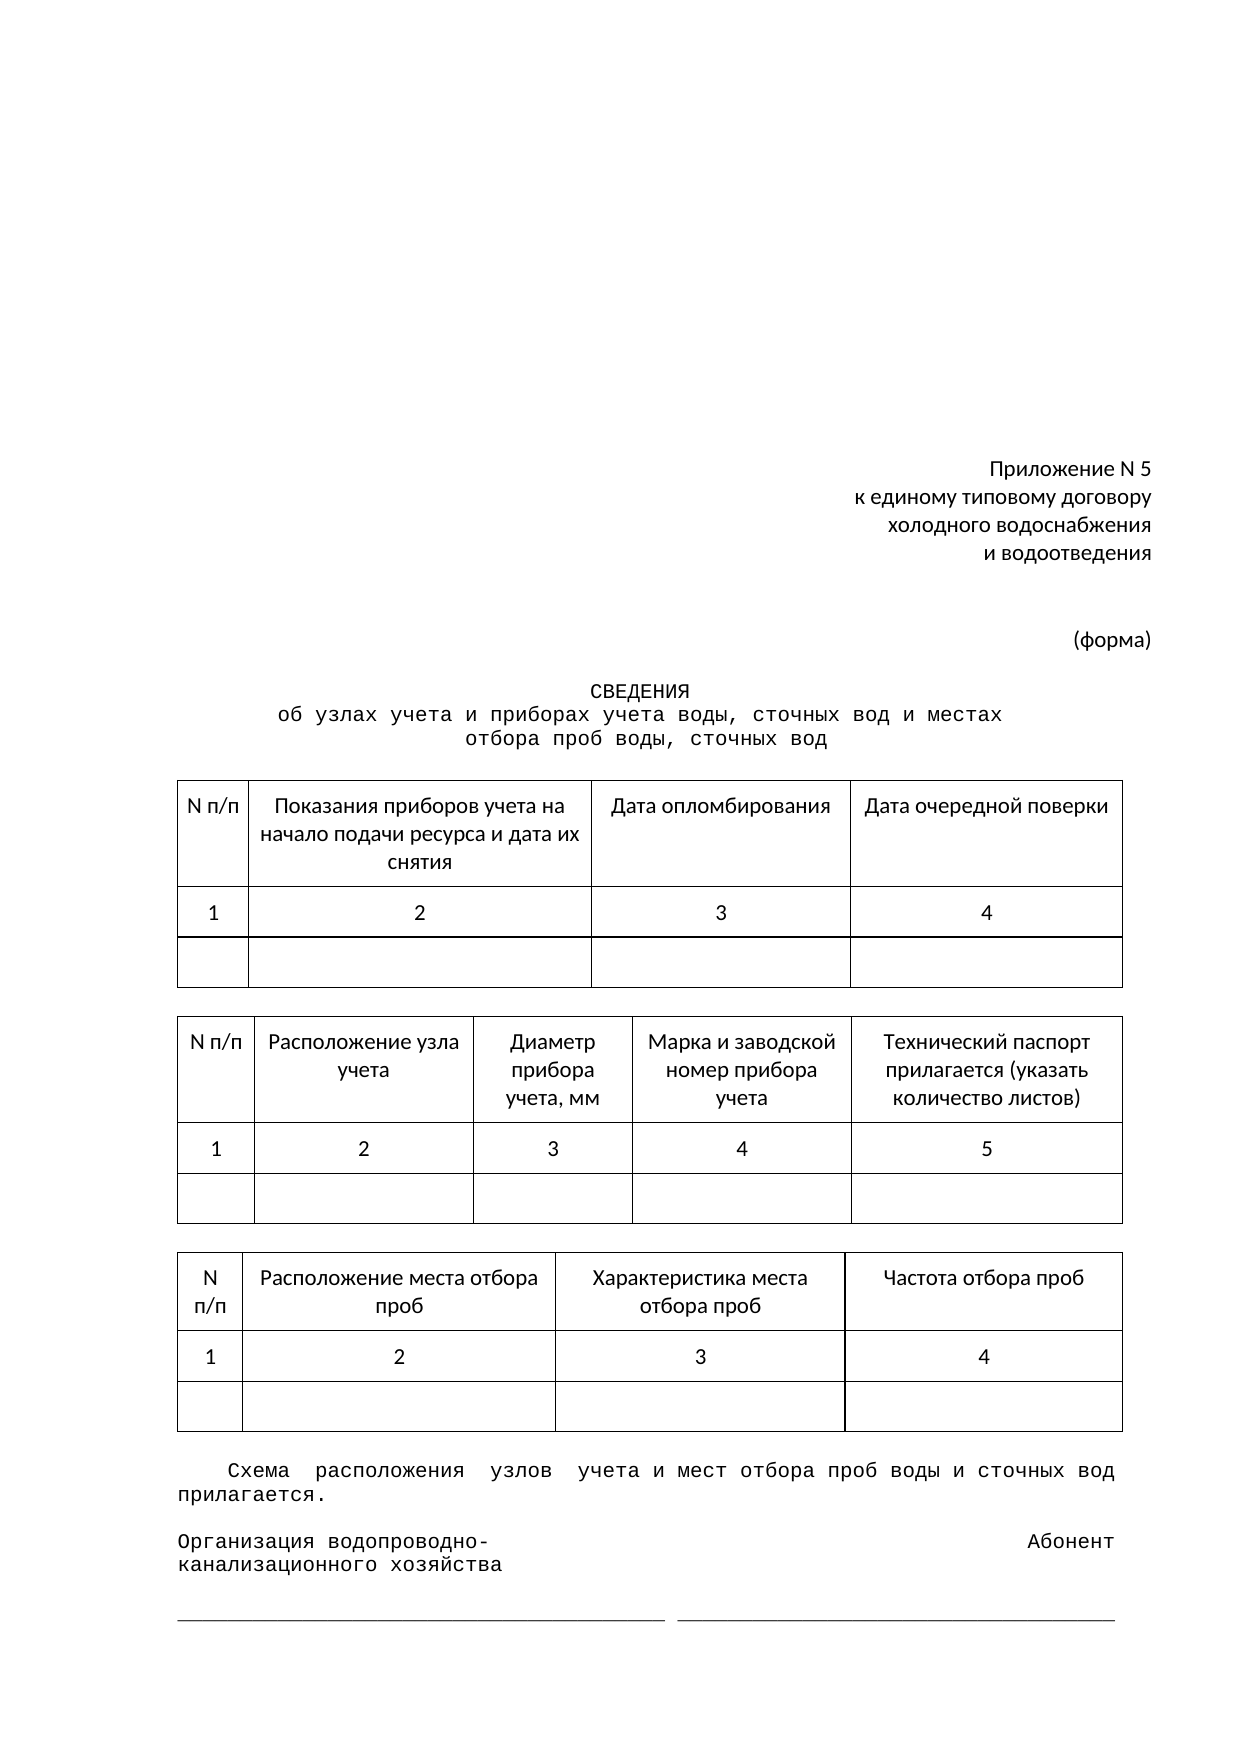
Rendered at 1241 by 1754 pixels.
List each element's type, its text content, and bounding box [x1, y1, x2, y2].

text _______________________________________ ___________________________________ [177, 1602, 1152, 1625]
table_cell [178, 1382, 242, 1431]
table_header Технический паспорт прилагается (указать количество листов) [852, 1017, 1122, 1122]
text Схема расположения узлов учета и мест отбора проб воды и сточных вод [177, 1460, 1152, 1483]
table_cell 3 [556, 1331, 844, 1381]
table_cell [474, 1174, 632, 1223]
table_header Характеристика места отбора проб [556, 1253, 844, 1330]
text об узлах учета и приборах учета воды, сточных вод и местах [177, 704, 1152, 728]
table_cell [851, 938, 1122, 987]
table_header Дата опломбирования [592, 781, 850, 886]
table_cell [633, 1174, 851, 1223]
text к единому типовому договору [177, 482, 1152, 510]
table_header N п/п [178, 1253, 242, 1330]
table_cell [243, 1382, 555, 1431]
table_cell 1 [178, 1331, 242, 1381]
table_cell 2 [255, 1123, 473, 1172]
table_cell [178, 938, 248, 987]
table_cell 2 [243, 1331, 555, 1381]
table_header N п/п [178, 1017, 254, 1122]
text канализационного хозяйства [177, 1554, 1152, 1578]
table_cell 1 [178, 887, 248, 936]
table_cell [255, 1174, 473, 1223]
table_cell 4 [633, 1123, 851, 1172]
table_cell 3 [592, 887, 850, 936]
table_cell [852, 1174, 1122, 1223]
table_cell 4 [846, 1331, 1122, 1381]
table_header Частота отбора проб [846, 1253, 1122, 1330]
table_header N п/п [178, 781, 248, 886]
table_cell 5 [852, 1123, 1122, 1172]
table_header Расположение места отбора проб [243, 1253, 555, 1330]
table_cell [592, 938, 850, 987]
table_header Показания приборов учета на начало подачи ресурса и дата их снятия [249, 781, 591, 886]
text прилагается. [177, 1483, 1152, 1507]
table_cell 1 [178, 1123, 254, 1172]
text и водоотведения [177, 538, 1152, 566]
text (форма) [177, 625, 1152, 653]
table_cell [249, 938, 591, 987]
text Приложение N 5 [177, 454, 1152, 482]
text Организация водопроводно- Абонент [177, 1531, 1152, 1554]
table_header Диаметр прибора учета, мм [474, 1017, 632, 1122]
table_cell 4 [851, 887, 1122, 936]
table_header Дата очередной поверки [851, 781, 1122, 886]
table_cell [178, 1174, 254, 1223]
table_cell 3 [474, 1123, 632, 1172]
table_header Расположение узла учета [255, 1017, 473, 1122]
table_cell [556, 1382, 844, 1431]
table_cell [846, 1382, 1122, 1431]
table_header Марка и заводской номер прибора учета [633, 1017, 851, 1122]
text холодного водоснабжения [177, 510, 1152, 538]
table_cell 2 [249, 887, 591, 936]
text СВЕДЕНИЯ [177, 681, 1152, 704]
text отбора проб воды, сточных вод [177, 728, 1152, 752]
